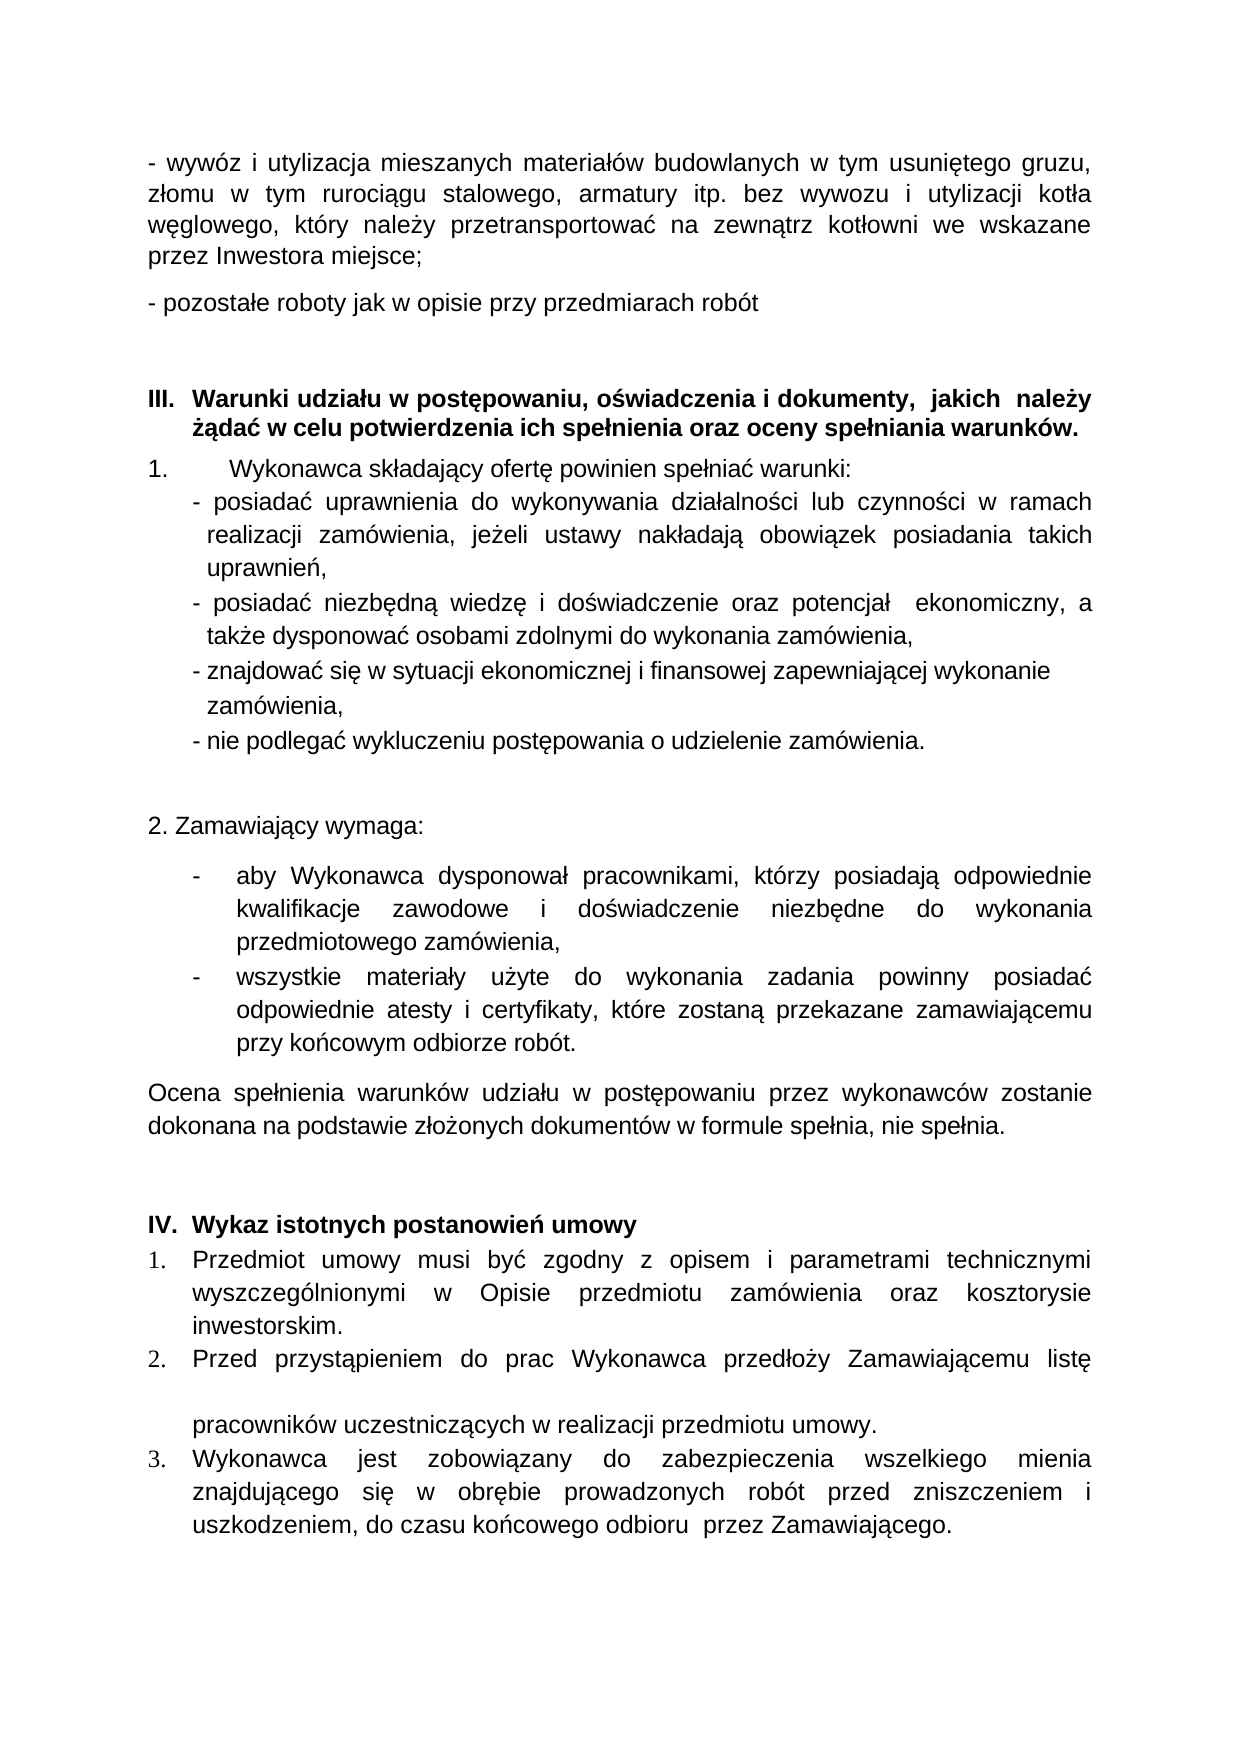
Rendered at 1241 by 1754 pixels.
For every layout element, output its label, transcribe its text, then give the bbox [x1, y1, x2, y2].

text - aby Wykonawca dysponował pracownikami, którzy posiadają odpowiednie kwalifikacje zawodowe i doświadczenie niezbędne do wykonania przedmiotowego zamówienia, [148, 861, 1093, 956]
text 2. Zamawiający wymaga: [148, 811, 1093, 840]
list Wykonawca składający ofertę powinien spełniać warunki: [148, 454, 1093, 483]
text Ocena spełnienia warunków udziału w postępowaniu przez wykonawców zostanie dokonana na podstawie złożonych dokumentów w formule spełnia, nie spełnia. [148, 1078, 1093, 1139]
text IV. Wykaz istotnych postanowień umowy [148, 1210, 1093, 1239]
list Przed przystąpieniem do prac Wykonawca przedłoży Zamawiającemu listę pracowników uczestniczących w realizacji przedmiotu umowy. [148, 1344, 1093, 1439]
text - nie podlegać wykluczeniu postępowania o udzielenie zamówienia. [192, 726, 1093, 755]
list Warunki udziału w postępowaniu, oświadczenia i dokumenty, jakich należy żądać w celu potwierdzenia ich spełnienia oraz oceny spełniania warunków. [148, 384, 1093, 441]
text - posiadać uprawnienia do wykonywania działalności lub czynności w ramach realizacji zamówienia, jeżeli ustawy nakładają obowiązek posiadania takich uprawnień, [192, 487, 1093, 582]
text zamówienia, [192, 691, 1093, 720]
text - posiadać niezbędną wiedzę i doświadczenie oraz potencjał ekonomiczny, a także dysponować osobami zdolnymi do wykonania zamówienia, [192, 588, 1093, 650]
list Wykonawca jest zobowiązany do zabezpieczenia wszelkiego mienia znajdującego się w obrębie prowadzonych robót przed zniszczeniem i uszkodzeniem, do czasu końcowego odbioru przez Zamawiającego. [148, 1443, 1093, 1538]
text - wszystkie materiały użyte do wykonania zadania powinny posiadać odpowiednie atesty i certyfikaty, które zostaną przekazane zamawiającemu przy końcowym odbiorze robót. [148, 962, 1093, 1057]
text - pozostałe roboty jak w opisie przy przedmiarach robót [148, 288, 1093, 317]
list Przedmiot umowy musi być zgodny z opisem i parametrami technicznymi wyszczególnionymi w Opisie przedmiotu zamówienia oraz kosztorysie inwestorskim. [148, 1245, 1093, 1340]
text - wywóz i utylizacja mieszanych materiałów budowlanych w tym usuniętego gruzu, złomu w tym rurociągu stalowego, armatury itp. bez wywozu i utylizacji kotła węglowego, który należy przetransportować na zewnątrz kotłowni we wskazane przez Inwestora miejsce; [148, 148, 1093, 269]
text - znajdować się w sytuacji ekonomicznej i finansowej zapewniającej wykonanie [192, 656, 1093, 685]
